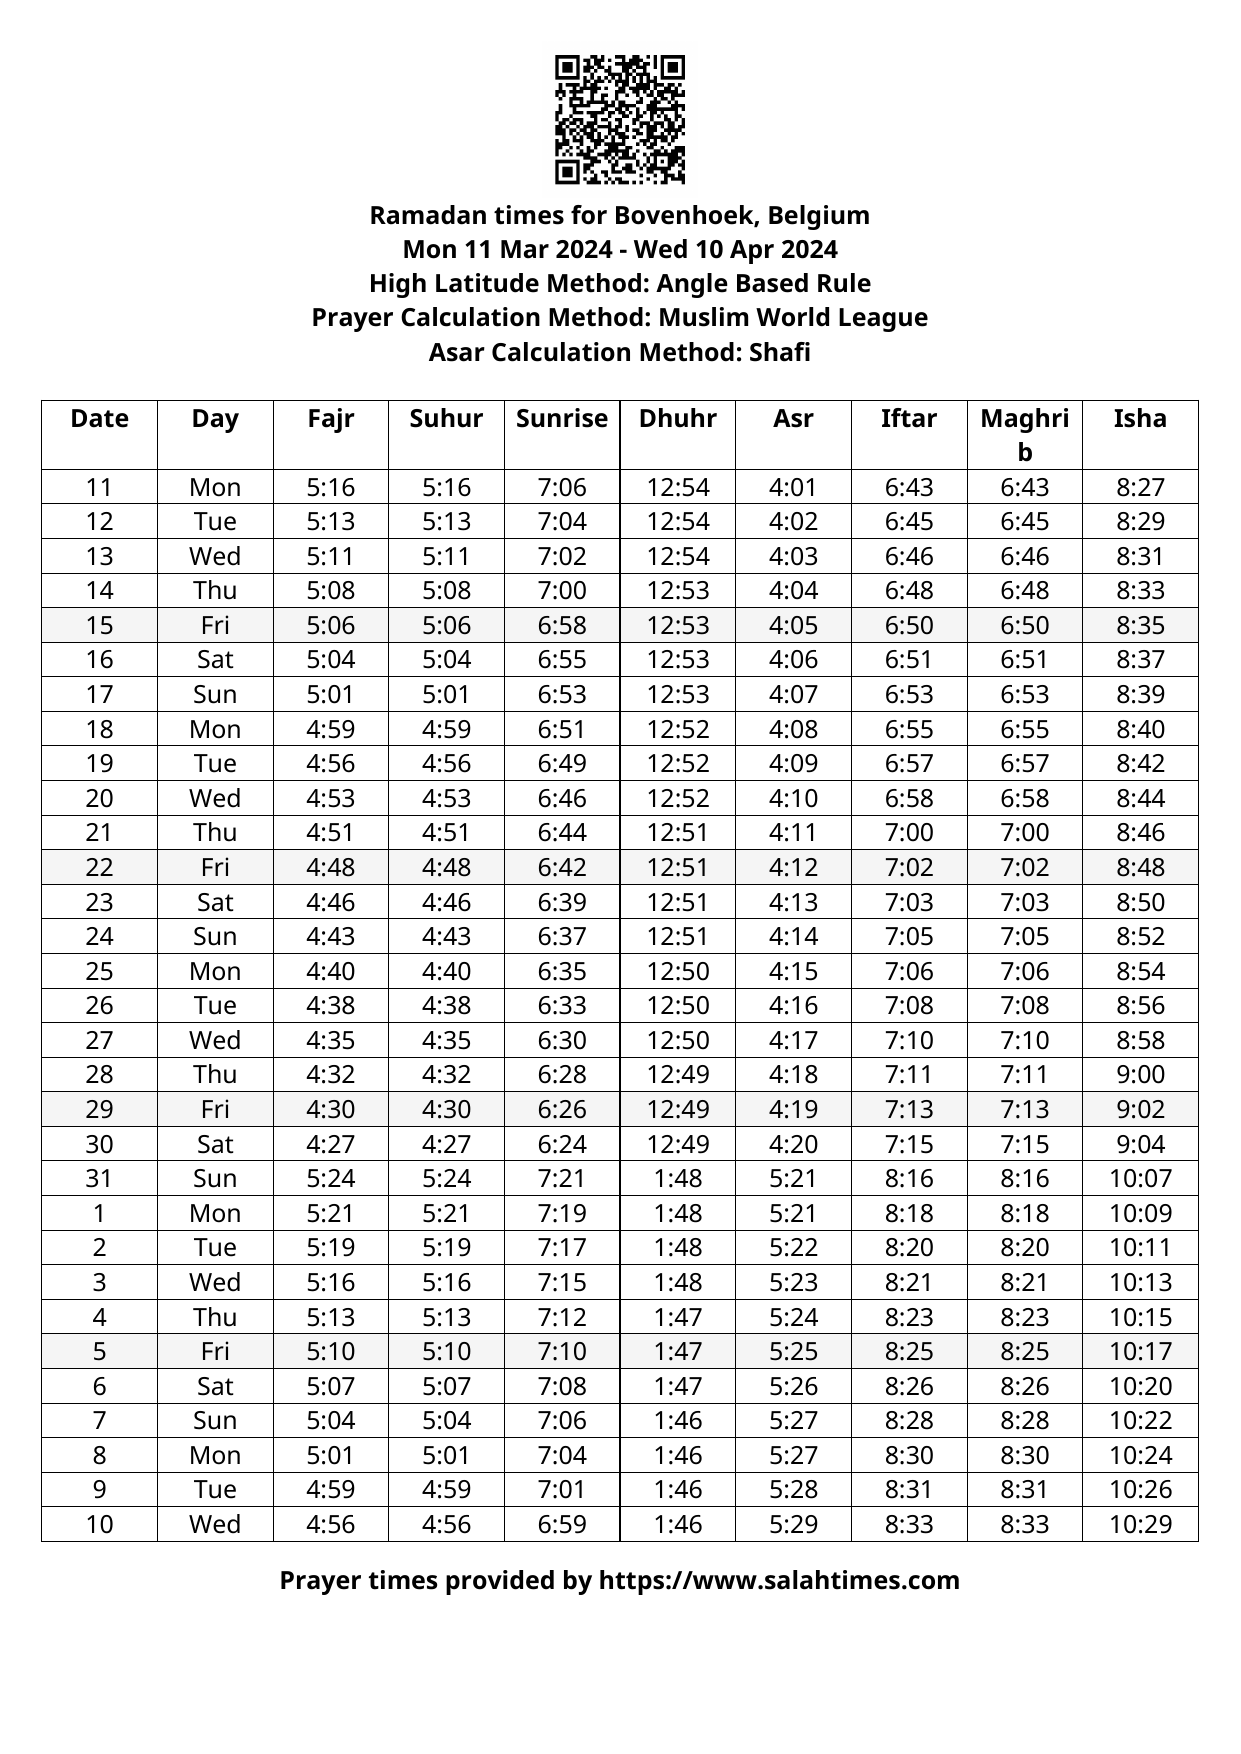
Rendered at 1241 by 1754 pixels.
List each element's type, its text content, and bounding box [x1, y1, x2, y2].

table_cell 5:28 [736, 1473, 851, 1506]
table_cell 4:04 [736, 574, 851, 607]
table_cell 6:50 [968, 608, 1082, 642]
table_cell 4:53 [389, 781, 504, 814]
table_cell 1:48 [621, 1265, 735, 1299]
table_cell 4:01 [736, 470, 851, 503]
table_cell 7:03 [852, 885, 967, 918]
table_cell 8:18 [968, 1196, 1082, 1229]
table_cell 12:51 [621, 850, 735, 884]
table_cell 4:30 [389, 1092, 504, 1126]
table_cell 12:52 [621, 712, 735, 745]
table_cell 5:21 [274, 1196, 388, 1229]
table_cell 12:53 [621, 677, 735, 711]
table_cell 12:54 [621, 539, 735, 572]
table_header Fajr [274, 401, 388, 469]
table_cell 7:00 [968, 816, 1082, 849]
table_cell 8:25 [852, 1334, 967, 1368]
text Prayer times provided by https://www.salahtimes.com [42, 1563, 1198, 1597]
table_cell 10:26 [1083, 1473, 1198, 1506]
table_cell 8:50 [1083, 885, 1198, 918]
table_cell 8:20 [968, 1231, 1082, 1264]
table_cell 8:21 [968, 1265, 1082, 1299]
table_header Date [42, 401, 157, 469]
table_cell 4:32 [389, 1058, 504, 1091]
table_cell 5:08 [274, 574, 388, 607]
table_cell Wed [158, 1023, 273, 1057]
table_cell 5:08 [389, 574, 504, 607]
table_cell 1:47 [621, 1300, 735, 1333]
table_cell 6:28 [505, 1058, 619, 1091]
table_cell 10:15 [1083, 1300, 1198, 1333]
table_cell 5:13 [274, 1300, 388, 1333]
table_cell Sun [158, 1161, 273, 1195]
table_header Suhur [389, 401, 504, 469]
table_cell Tue [158, 504, 273, 538]
table_cell 5:04 [274, 643, 388, 676]
table_cell 4:59 [389, 712, 504, 745]
table_cell 1:46 [621, 1507, 735, 1541]
table_cell 6:58 [852, 781, 967, 814]
table_cell 7:17 [505, 1231, 619, 1264]
table_cell 6:51 [505, 712, 619, 745]
table_cell 12:50 [621, 1023, 735, 1057]
table_cell 12:54 [621, 470, 735, 503]
table_cell 3 [42, 1265, 157, 1299]
table_header Asr [736, 401, 851, 469]
table_cell 4:15 [736, 954, 851, 987]
table_cell 8:28 [968, 1404, 1082, 1437]
table_cell 5:11 [389, 539, 504, 572]
table_cell 10:07 [1083, 1161, 1198, 1195]
table_cell 5:16 [389, 1265, 504, 1299]
table_cell 7:12 [505, 1300, 619, 1333]
table_cell 7:06 [505, 1404, 619, 1437]
table_cell 6:55 [852, 712, 967, 745]
table_cell 7:05 [968, 919, 1082, 953]
table_cell 1:47 [621, 1369, 735, 1402]
table_cell 1:46 [621, 1438, 735, 1472]
table_cell 4:51 [274, 816, 388, 849]
table_cell 7:02 [968, 850, 1082, 884]
table_cell 12:51 [621, 885, 735, 918]
table_cell 1:47 [621, 1334, 735, 1368]
table_cell 6:46 [968, 539, 1082, 572]
table_cell 8:54 [1083, 954, 1198, 987]
table_cell Sun [158, 919, 273, 953]
table_cell 8:46 [1083, 816, 1198, 849]
table_cell 30 [42, 1127, 157, 1160]
table_cell 5:26 [736, 1369, 851, 1402]
table_header Iftar [852, 401, 967, 469]
table_cell 4:32 [274, 1058, 388, 1091]
table_cell 5:07 [389, 1369, 504, 1402]
table_cell 8:30 [968, 1438, 1082, 1472]
table_cell 8:23 [968, 1300, 1082, 1333]
table_cell 6:26 [505, 1092, 619, 1126]
table_cell 6:24 [505, 1127, 619, 1160]
table_cell 12:53 [621, 574, 735, 607]
table_cell 7:05 [852, 919, 967, 953]
table_cell 4:17 [736, 1023, 851, 1057]
table_cell 11 [42, 470, 157, 503]
table_cell 4:27 [274, 1127, 388, 1160]
table_cell 4:59 [274, 1473, 388, 1506]
table_cell 4 [42, 1300, 157, 1333]
table_cell 6:48 [852, 574, 967, 607]
table_cell 8:31 [852, 1473, 967, 1506]
table_cell 5:19 [274, 1231, 388, 1264]
table_cell 12:51 [621, 919, 735, 953]
table_cell 24 [42, 919, 157, 953]
text Ramadan times for Bovenhoek, Belgium [42, 198, 1198, 232]
table_cell 27 [42, 1023, 157, 1057]
table_cell 15 [42, 608, 157, 642]
table_cell 7:06 [505, 470, 619, 503]
table_cell Fri [158, 1092, 273, 1126]
table_cell 19 [42, 746, 157, 780]
table_cell 5:21 [389, 1196, 504, 1229]
table_cell 12:53 [621, 643, 735, 676]
table_cell Tue [158, 1473, 273, 1506]
table_cell 4:56 [389, 1507, 504, 1541]
table_cell Sat [158, 1127, 273, 1160]
table_cell 9:02 [1083, 1092, 1198, 1126]
table_cell 6:44 [505, 816, 619, 849]
table_cell 1 [42, 1196, 157, 1229]
table_header Sunrise [505, 401, 619, 469]
table_cell 4:12 [736, 850, 851, 884]
table_cell 8 [42, 1438, 157, 1472]
table_cell 5:04 [274, 1404, 388, 1437]
table_cell 4:35 [274, 1023, 388, 1057]
table_cell 6:48 [968, 574, 1082, 607]
table_cell 8:33 [852, 1507, 967, 1541]
table_cell Mon [158, 712, 273, 745]
table_cell 5:06 [274, 608, 388, 642]
table_cell 31 [42, 1161, 157, 1195]
table_cell 12:50 [621, 989, 735, 1022]
table_cell 8:37 [1083, 643, 1198, 676]
table_cell 5:25 [736, 1334, 851, 1368]
table_cell 25 [42, 954, 157, 987]
table_cell Thu [158, 1058, 273, 1091]
table_cell 7:06 [852, 954, 967, 987]
table_cell 8:48 [1083, 850, 1198, 884]
table_cell 8:40 [1083, 712, 1198, 745]
table_cell 5:27 [736, 1438, 851, 1472]
table_cell 1:48 [621, 1161, 735, 1195]
table_cell 5:13 [389, 504, 504, 538]
table_cell 6:35 [505, 954, 619, 987]
table_cell Tue [158, 746, 273, 780]
table_cell 5:01 [274, 677, 388, 711]
table_cell 8:52 [1083, 919, 1198, 953]
table_cell Mon [158, 1438, 273, 1472]
table_cell 6:33 [505, 989, 619, 1022]
text High Latitude Method: Angle Based Rule [42, 266, 1198, 300]
table_cell 14 [42, 574, 157, 607]
table_cell 12:49 [621, 1127, 735, 1160]
table_header Day [158, 401, 273, 469]
table_cell 5:01 [389, 1438, 504, 1472]
table_cell 5:10 [274, 1334, 388, 1368]
table_cell 4:43 [274, 919, 388, 953]
table_cell 5:16 [274, 470, 388, 503]
table_cell 8:58 [1083, 1023, 1198, 1057]
table_cell 29 [42, 1092, 157, 1126]
table_cell 5:24 [274, 1161, 388, 1195]
table_header Dhuhr [621, 401, 735, 469]
table_cell 7:08 [505, 1369, 619, 1402]
table_cell Thu [158, 1300, 273, 1333]
table_cell 8:42 [1083, 746, 1198, 780]
table_cell 4:38 [274, 989, 388, 1022]
table_cell 8:29 [1083, 504, 1198, 538]
table_cell 12:50 [621, 954, 735, 987]
table_cell 6:55 [505, 643, 619, 676]
table_cell 6:30 [505, 1023, 619, 1057]
table_cell 5:13 [274, 504, 388, 538]
table_cell 12:52 [621, 781, 735, 814]
table_cell Mon [158, 1196, 273, 1229]
table_cell 1:46 [621, 1473, 735, 1506]
text Prayer Calculation Method: Muslim World League [42, 300, 1198, 334]
table_cell 4:56 [274, 1507, 388, 1541]
table_cell 7:15 [852, 1127, 967, 1160]
table_cell Sun [158, 677, 273, 711]
table_cell 7:15 [505, 1265, 619, 1299]
table_cell 8:56 [1083, 989, 1198, 1022]
table_cell 5:16 [389, 470, 504, 503]
table_cell 5:07 [274, 1369, 388, 1402]
table_cell 6:59 [505, 1507, 619, 1541]
table_cell 18 [42, 712, 157, 745]
table_cell 10:20 [1083, 1369, 1198, 1402]
table_cell 7:04 [505, 504, 619, 538]
table_header Maghrib [968, 401, 1082, 469]
text Asar Calculation Method: Shafi [42, 334, 1198, 368]
table_cell 8:31 [968, 1473, 1082, 1506]
table_cell 8:28 [852, 1404, 967, 1437]
table_cell 4:05 [736, 608, 851, 642]
table_cell 6:57 [968, 746, 1082, 780]
table_cell 8:27 [1083, 470, 1198, 503]
table_cell 6:53 [505, 677, 619, 711]
table_cell 6:49 [505, 746, 619, 780]
table_cell 5:13 [389, 1300, 504, 1333]
table_cell 5:19 [389, 1231, 504, 1264]
table_cell 4:43 [389, 919, 504, 953]
table_cell Sat [158, 885, 273, 918]
table_cell 10:17 [1083, 1334, 1198, 1368]
table_cell 4:56 [274, 746, 388, 780]
table_cell 4:20 [736, 1127, 851, 1160]
table_cell Wed [158, 539, 273, 572]
table_cell Mon [158, 470, 273, 503]
table_cell 10:29 [1083, 1507, 1198, 1541]
table_cell 6:57 [852, 746, 967, 780]
table_cell 20 [42, 781, 157, 814]
table_cell Mon [158, 954, 273, 987]
table_cell 6:45 [968, 504, 1082, 538]
table_cell 10:09 [1083, 1196, 1198, 1229]
table_cell 17 [42, 677, 157, 711]
table_cell 12:49 [621, 1092, 735, 1126]
table_cell Thu [158, 574, 273, 607]
table_header Isha [1083, 401, 1198, 469]
table_cell 6:37 [505, 919, 619, 953]
table_cell 7 [42, 1404, 157, 1437]
table_cell 10:22 [1083, 1404, 1198, 1437]
table_cell 4:27 [389, 1127, 504, 1160]
table_cell 4:08 [736, 712, 851, 745]
table_cell 12:53 [621, 608, 735, 642]
table_cell 8:16 [852, 1161, 967, 1195]
table_cell 7:10 [852, 1023, 967, 1057]
table_cell 4:51 [389, 816, 504, 849]
table_cell Thu [158, 816, 273, 849]
table_cell 8:18 [852, 1196, 967, 1229]
table_cell 7:08 [968, 989, 1082, 1022]
table_cell 4:30 [274, 1092, 388, 1126]
table_cell Tue [158, 1231, 273, 1264]
table_cell 4:10 [736, 781, 851, 814]
table_cell 5:04 [389, 1404, 504, 1437]
table_cell 5:21 [736, 1161, 851, 1195]
table_cell 1:46 [621, 1404, 735, 1437]
table_cell 8:35 [1083, 608, 1198, 642]
table_cell 8:25 [968, 1334, 1082, 1368]
table_cell Wed [158, 1265, 273, 1299]
table_cell Wed [158, 781, 273, 814]
table_cell 12:49 [621, 1058, 735, 1091]
table_cell 7:06 [968, 954, 1082, 987]
table_cell 10:11 [1083, 1231, 1198, 1264]
table_cell 4:46 [389, 885, 504, 918]
table_cell 7:21 [505, 1161, 619, 1195]
table_cell 5:04 [389, 643, 504, 676]
table_cell 5:06 [389, 608, 504, 642]
table_cell 7:08 [852, 989, 967, 1022]
table_cell 4:19 [736, 1092, 851, 1126]
table_cell 12 [42, 504, 157, 538]
table_cell 7:19 [505, 1196, 619, 1229]
table_cell 2 [42, 1231, 157, 1264]
table_cell Sat [158, 643, 273, 676]
table_cell 8:21 [852, 1265, 967, 1299]
table_cell 8:33 [968, 1507, 1082, 1541]
table_cell 9 [42, 1473, 157, 1506]
table_cell 4:46 [274, 885, 388, 918]
table_cell 7:02 [852, 850, 967, 884]
table_cell 8:39 [1083, 677, 1198, 711]
table_cell 4:48 [389, 850, 504, 884]
table_cell 16 [42, 643, 157, 676]
table_cell 8:20 [852, 1231, 967, 1264]
table_cell 5:23 [736, 1265, 851, 1299]
table_cell 4:13 [736, 885, 851, 918]
table_cell 4:03 [736, 539, 851, 572]
table_cell 7:13 [852, 1092, 967, 1126]
table_cell 4:11 [736, 816, 851, 849]
table_cell 1:48 [621, 1196, 735, 1229]
table_cell 4:09 [736, 746, 851, 780]
table_cell 5:22 [736, 1231, 851, 1264]
table_cell 23 [42, 885, 157, 918]
table_cell 6:53 [968, 677, 1082, 711]
table_cell 4:48 [274, 850, 388, 884]
table_cell 5:16 [274, 1265, 388, 1299]
table_cell 6:42 [505, 850, 619, 884]
table_cell 7:04 [505, 1438, 619, 1472]
table_cell 5:29 [736, 1507, 851, 1541]
table_cell 8:26 [968, 1369, 1082, 1402]
table_cell 6:51 [852, 643, 967, 676]
table_cell 10:13 [1083, 1265, 1198, 1299]
table_cell 1:48 [621, 1231, 735, 1264]
table_cell Sat [158, 1369, 273, 1402]
table_cell 26 [42, 989, 157, 1022]
table_cell 4:40 [274, 954, 388, 987]
table_cell 6:46 [505, 781, 619, 814]
table_cell 7:15 [968, 1127, 1082, 1160]
table_cell 10:24 [1083, 1438, 1198, 1472]
table_cell 13 [42, 539, 157, 572]
table_cell Fri [158, 1334, 273, 1368]
table_cell 8:31 [1083, 539, 1198, 572]
table_cell 8:44 [1083, 781, 1198, 814]
table_cell Fri [158, 850, 273, 884]
table_cell 4:59 [389, 1473, 504, 1506]
table_cell 21 [42, 816, 157, 849]
table_cell 6:58 [968, 781, 1082, 814]
table_cell 4:38 [389, 989, 504, 1022]
table_cell 4:56 [389, 746, 504, 780]
table_cell 5:27 [736, 1404, 851, 1437]
table_cell 6:43 [852, 470, 967, 503]
table_cell 5:11 [274, 539, 388, 572]
text Mon 11 Mar 2024 - Wed 10 Apr 2024 [42, 232, 1198, 266]
table_cell 4:02 [736, 504, 851, 538]
table_cell 12:52 [621, 746, 735, 780]
table_cell 6:43 [968, 470, 1082, 503]
table_cell 10 [42, 1507, 157, 1541]
table_cell Sun [158, 1404, 273, 1437]
table_cell 5:01 [389, 677, 504, 711]
table_cell 9:04 [1083, 1127, 1198, 1160]
table_cell 7:11 [968, 1058, 1082, 1091]
table_cell 6:58 [505, 608, 619, 642]
table_cell 6:39 [505, 885, 619, 918]
table_cell 4:35 [389, 1023, 504, 1057]
table_cell Tue [158, 989, 273, 1022]
table_cell 8:30 [852, 1438, 967, 1472]
table_cell 4:18 [736, 1058, 851, 1091]
table_cell 4:07 [736, 677, 851, 711]
table_cell 7:02 [505, 539, 619, 572]
table_cell 12:54 [621, 504, 735, 538]
table_cell 8:23 [852, 1300, 967, 1333]
table_cell 6 [42, 1369, 157, 1402]
table_cell 6:51 [968, 643, 1082, 676]
table_cell 6:55 [968, 712, 1082, 745]
table_cell 7:01 [505, 1473, 619, 1506]
table_cell 5:24 [389, 1161, 504, 1195]
table_cell 5:21 [736, 1196, 851, 1229]
table_cell 8:16 [968, 1161, 1082, 1195]
table_cell 4:16 [736, 989, 851, 1022]
table_cell 12:51 [621, 816, 735, 849]
table_cell 6:50 [852, 608, 967, 642]
table_cell 5:10 [389, 1334, 504, 1368]
picture [542, 41, 699, 198]
table_cell 28 [42, 1058, 157, 1091]
table_cell 9:00 [1083, 1058, 1198, 1091]
table_cell 5:01 [274, 1438, 388, 1472]
table_cell 5:24 [736, 1300, 851, 1333]
table_cell 6:46 [852, 539, 967, 572]
table_cell 7:03 [968, 885, 1082, 918]
table_cell Fri [158, 608, 273, 642]
table_cell 4:53 [274, 781, 388, 814]
table_cell 7:13 [968, 1092, 1082, 1126]
table_cell 4:14 [736, 919, 851, 953]
table_cell 7:10 [968, 1023, 1082, 1057]
table_cell 7:00 [505, 574, 619, 607]
table_cell 7:11 [852, 1058, 967, 1091]
table_cell 7:10 [505, 1334, 619, 1368]
table_cell Wed [158, 1507, 273, 1541]
table_cell 22 [42, 850, 157, 884]
table_cell 4:59 [274, 712, 388, 745]
table_cell 6:53 [852, 677, 967, 711]
table_cell 7:00 [852, 816, 967, 849]
table_cell 8:26 [852, 1369, 967, 1402]
table_cell 4:40 [389, 954, 504, 987]
table_cell 4:06 [736, 643, 851, 676]
table_cell 5 [42, 1334, 157, 1368]
table_cell 8:33 [1083, 574, 1198, 607]
table_cell 6:45 [852, 504, 967, 538]
